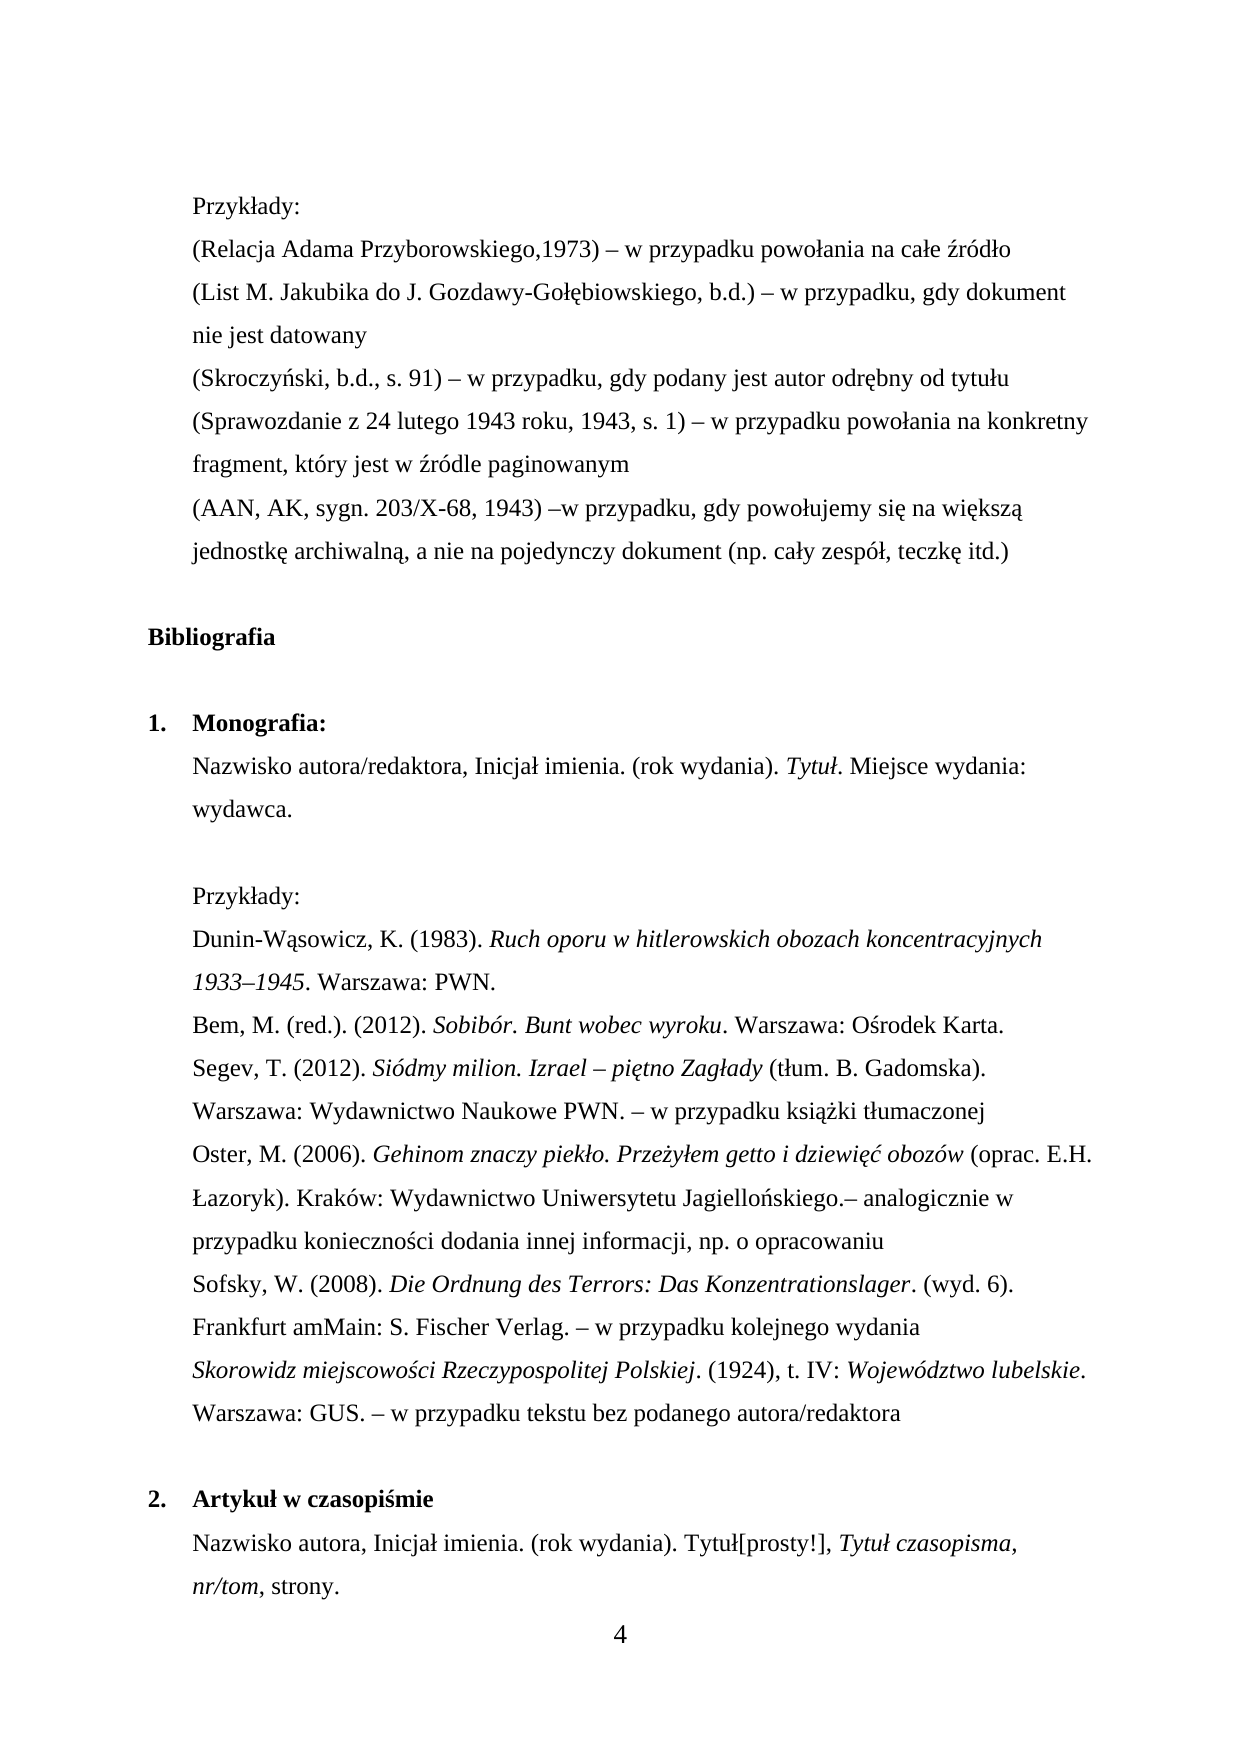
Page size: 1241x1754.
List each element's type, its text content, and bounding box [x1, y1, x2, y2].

list Dunin-Wąsowicz, K. (1983). Ruch oporu w hitlerowskich obozach koncentracyjnych 1933–1945. Warszawa: PWN. [192, 924, 1093, 996]
list Segev, T. (2012). Siódmy milion. Izrael – piętno Zagłady (tłum. B. Gadomska). Warszawa: Wydawnictwo Naukowe PWN. – w przypadku książki tłumaczonej [192, 1053, 1093, 1125]
list Sofsky, W. (2008). Die Ordnung des Terrors: Das Konzentrationslager. (wyd. 6). Frankfurt amMain: S. Fischer Verlag. – w przypadku kolejnego wydania [192, 1269, 1093, 1341]
list Artykuł w czasopiśmie [148, 1484, 1093, 1513]
list Skorowidz miejscowości Rzeczypospolitej Polskiej. (1924), t. IV: Województwo lubelskie. Warszawa: GUS. – w przypadku tekstu bez podanego autora/redaktora [192, 1355, 1093, 1427]
text Przykłady: [192, 881, 1093, 909]
list Oster, M. (2006). Gehinom znaczy piekło. Przeżyłem getto i dziewięć obozów (oprac. E.H. Łazoryk). Kraków: Wydawnictwo Uniwersytetu Jagiellońskiego.– analogicznie w przypadku konieczności dodania innej informacji, np. o opracowaniu [192, 1139, 1093, 1254]
text (List M. Jakubika do J. Gozdawy-Gołębiowskiego, b.d.) – w przypadku, gdy dokument nie jest datowany [192, 277, 1093, 349]
text Przykłady: [192, 191, 1093, 219]
list Monografia: [148, 708, 1093, 737]
text Bibliografia [148, 622, 1093, 651]
list Nazwisko autora/redaktora, Inicjał imienia. (rok wydania). Tytuł. Miejsce wydania: wydawca. [192, 751, 1093, 823]
text Nazwisko autora, Inicjał imienia. (rok wydania). Tytuł[prosty!], Tytuł czasopisma, nr/tom, strony. [192, 1528, 1093, 1599]
list Bem, M. (red.). (2012). Sobibór. Bunt wobec wyroku. Warszawa: Ośrodek Karta. [192, 1010, 1093, 1039]
text (Relacja Adama Przyborowskiego,1973) – w przypadku powołania na całe źródło [192, 234, 1093, 263]
text (Skroczyński, b.d., s. 91) – w przypadku, gdy podany jest autor odrębny od tytułu [192, 363, 1093, 392]
text (Sprawozdanie z 24 lutego 1943 roku, 1943, s. 1) – w przypadku powołania na konkretny fragment, który jest w źródle paginowanym [192, 406, 1093, 478]
text (AAN, AK, sygn. 203/X-68, 1943) –w przypadku, gdy powołujemy się na większą jednostkę archiwalną, a nie na pojedynczy dokument (np. cały zespół, teczkę itd.) [192, 493, 1093, 564]
